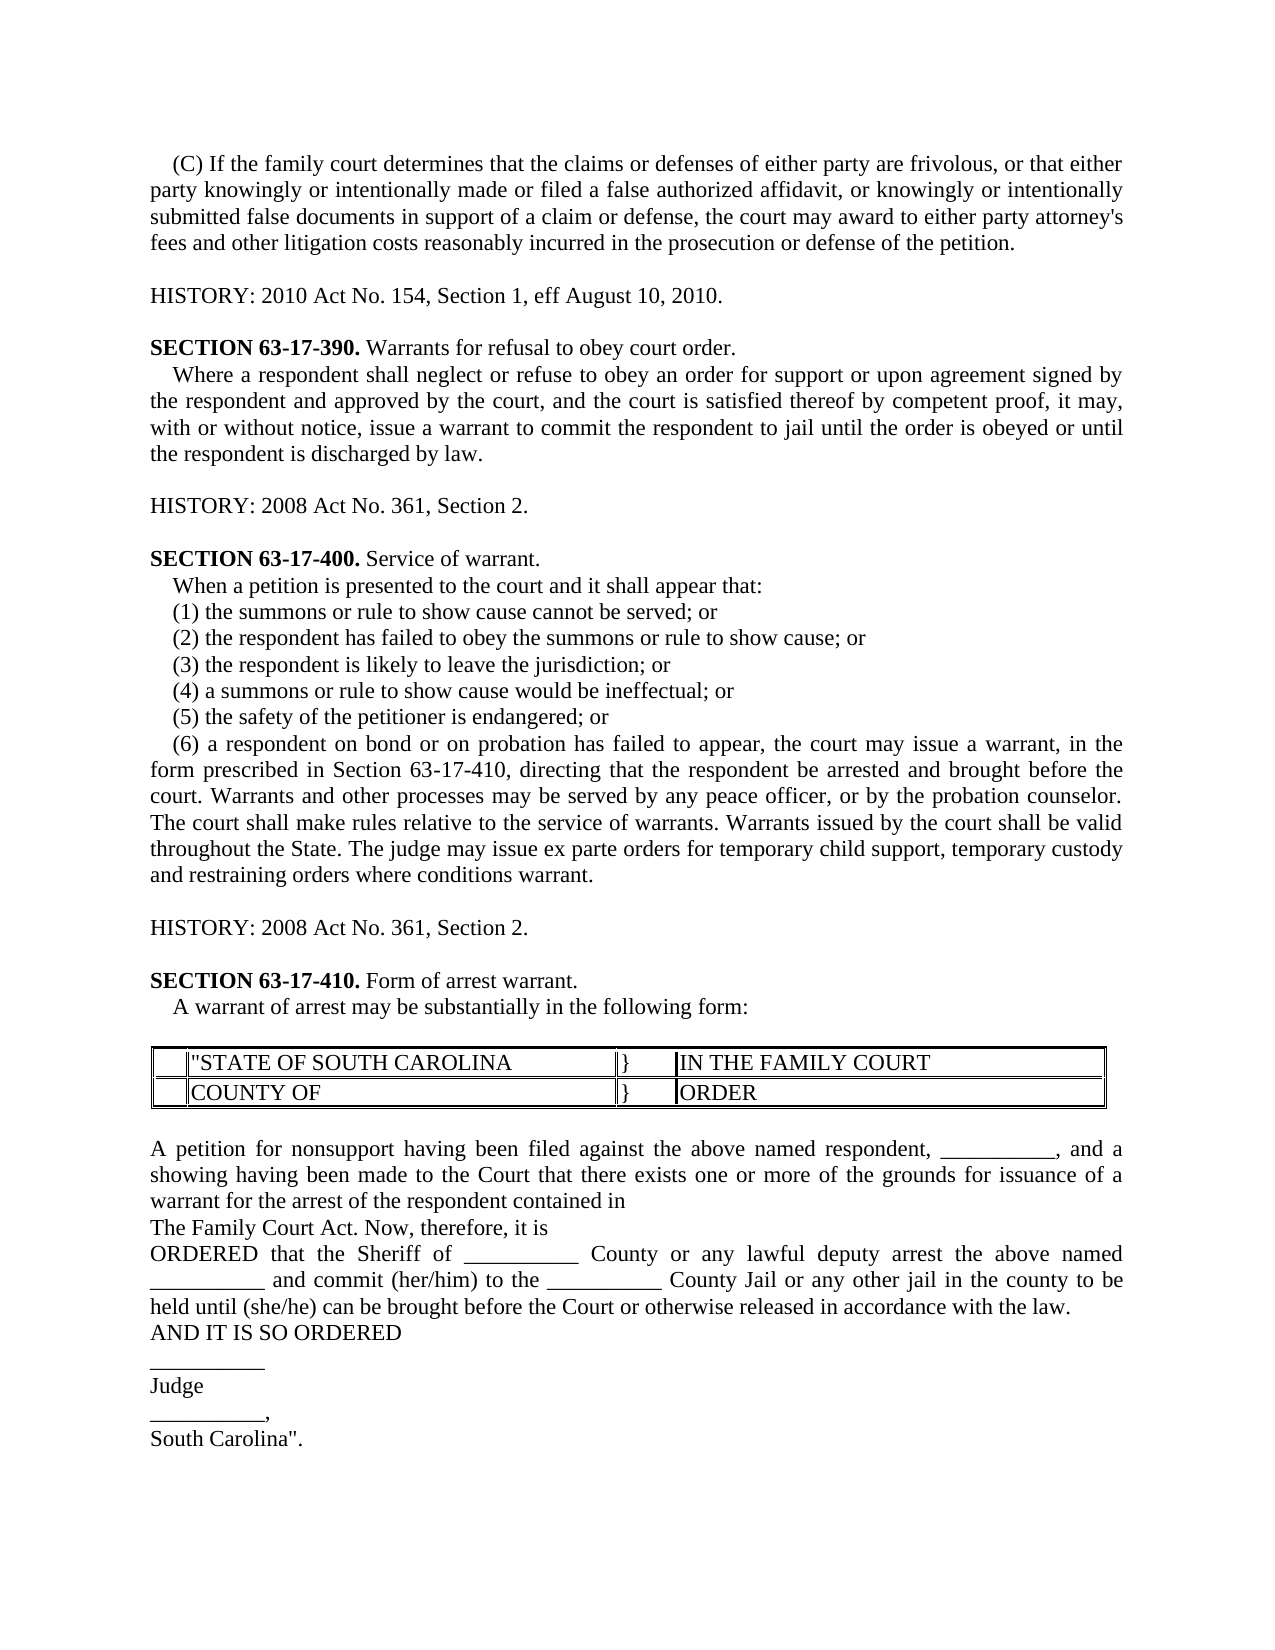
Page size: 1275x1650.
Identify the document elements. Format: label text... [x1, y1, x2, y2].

text __________, [150, 1398, 1125, 1425]
text SECTION 63-17-390. Warrants for refusal to obey court order. [150, 334, 1125, 361]
text Where a respondent shall neglect or refuse to obey an order for support or upon agreement signed by the respondent and approved by the court, and the court is satisfied thereof by competent proof, it may, with or without notice, issue a warrant to commit the respondent to jail until the order is obeyed or until the respondent is discharged by law. [150, 361, 1125, 466]
text (2) the respondent has failed to obey the summons or rule to show cause; or [150, 624, 1125, 651]
text The Family Court Act. Now, therefore, it is [150, 1214, 1125, 1240]
table_cell "STATE OF SOUTH CAROLINA [188, 1049, 617, 1076]
text (6) a respondent on bond or on probation has failed to appear, the court may issue a warrant, in the form prescribed in Section 63-17-410, directing that the respondent be arrested and brought before the court. Warrants and other processes may be served by any peace officer, or by the probation counselor. The court shall make rules relative to the service of warrants. Warrants issued by the court shall be valid throughout the State. The judge may issue ex parte orders for temporary child support, temporary custody and restraining orders where conditions warrant. [150, 730, 1125, 888]
text __________ [150, 1346, 1125, 1372]
table_cell COUNTY OF [188, 1079, 617, 1105]
table_cell [154, 1049, 187, 1076]
text AND IT IS SO ORDERED [150, 1319, 1125, 1346]
table_cell ORDER [676, 1076, 1105, 1105]
text Judge [150, 1372, 1125, 1398]
table_cell } [617, 1049, 676, 1076]
table_cell IN THE FAMILY COURT [676, 1049, 1104, 1076]
text A petition for nonsupport having been filed against the above named respondent, __________, and a showing having been made to the Court that there exists one or more of the grounds for issuance of a warrant for the arrest of the respondent contained in [150, 1135, 1125, 1214]
text (5) the safety of the petitioner is endangered; or [150, 703, 1125, 730]
text When a petition is presented to the court and it shall appear that: [150, 572, 1125, 598]
text HISTORY: 2008 Act No. 361, Section 2. [150, 493, 1125, 519]
text South Carolina". [150, 1425, 1125, 1451]
text A warrant of arrest may be substantially in the following form: [150, 993, 1125, 1020]
text SECTION 63-17-410. Form of arrest warrant. [150, 967, 1125, 993]
table_cell [152, 1076, 187, 1105]
text HISTORY: 2008 Act No. 361, Section 2. [150, 914, 1125, 941]
text ORDERED that the Sheriff of __________ County or any lawful deputy arrest the above named __________ and commit (her/him) to the __________ County Jail or any other jail in the county to be held until (she/he) can be brought before the Court or otherwise released in accordance with the law. [150, 1240, 1125, 1319]
text SECTION 63-17-400. Service of warrant. [150, 545, 1125, 572]
text (3) the respondent is likely to leave the jurisdiction; or [150, 651, 1125, 677]
table_cell } [617, 1079, 676, 1105]
text (C) If the family court determines that the claims or defenses of either party are frivolous, or that either party knowingly or intentionally made or filed a false authorized affidavit, or knowingly or intentionally submitted false documents in support of a claim or defense, the court may award to either party attorney's fees and other litigation costs reasonably incurred in the prosecution or defense of the petition. [150, 150, 1125, 255]
text (4) a summons or rule to show cause would be ineffectual; or [150, 677, 1125, 703]
text HISTORY: 2010 Act No. 154, Section 1, eff August 10, 2010. [150, 282, 1125, 308]
text (1) the summons or rule to show cause cannot be served; or [150, 598, 1125, 624]
